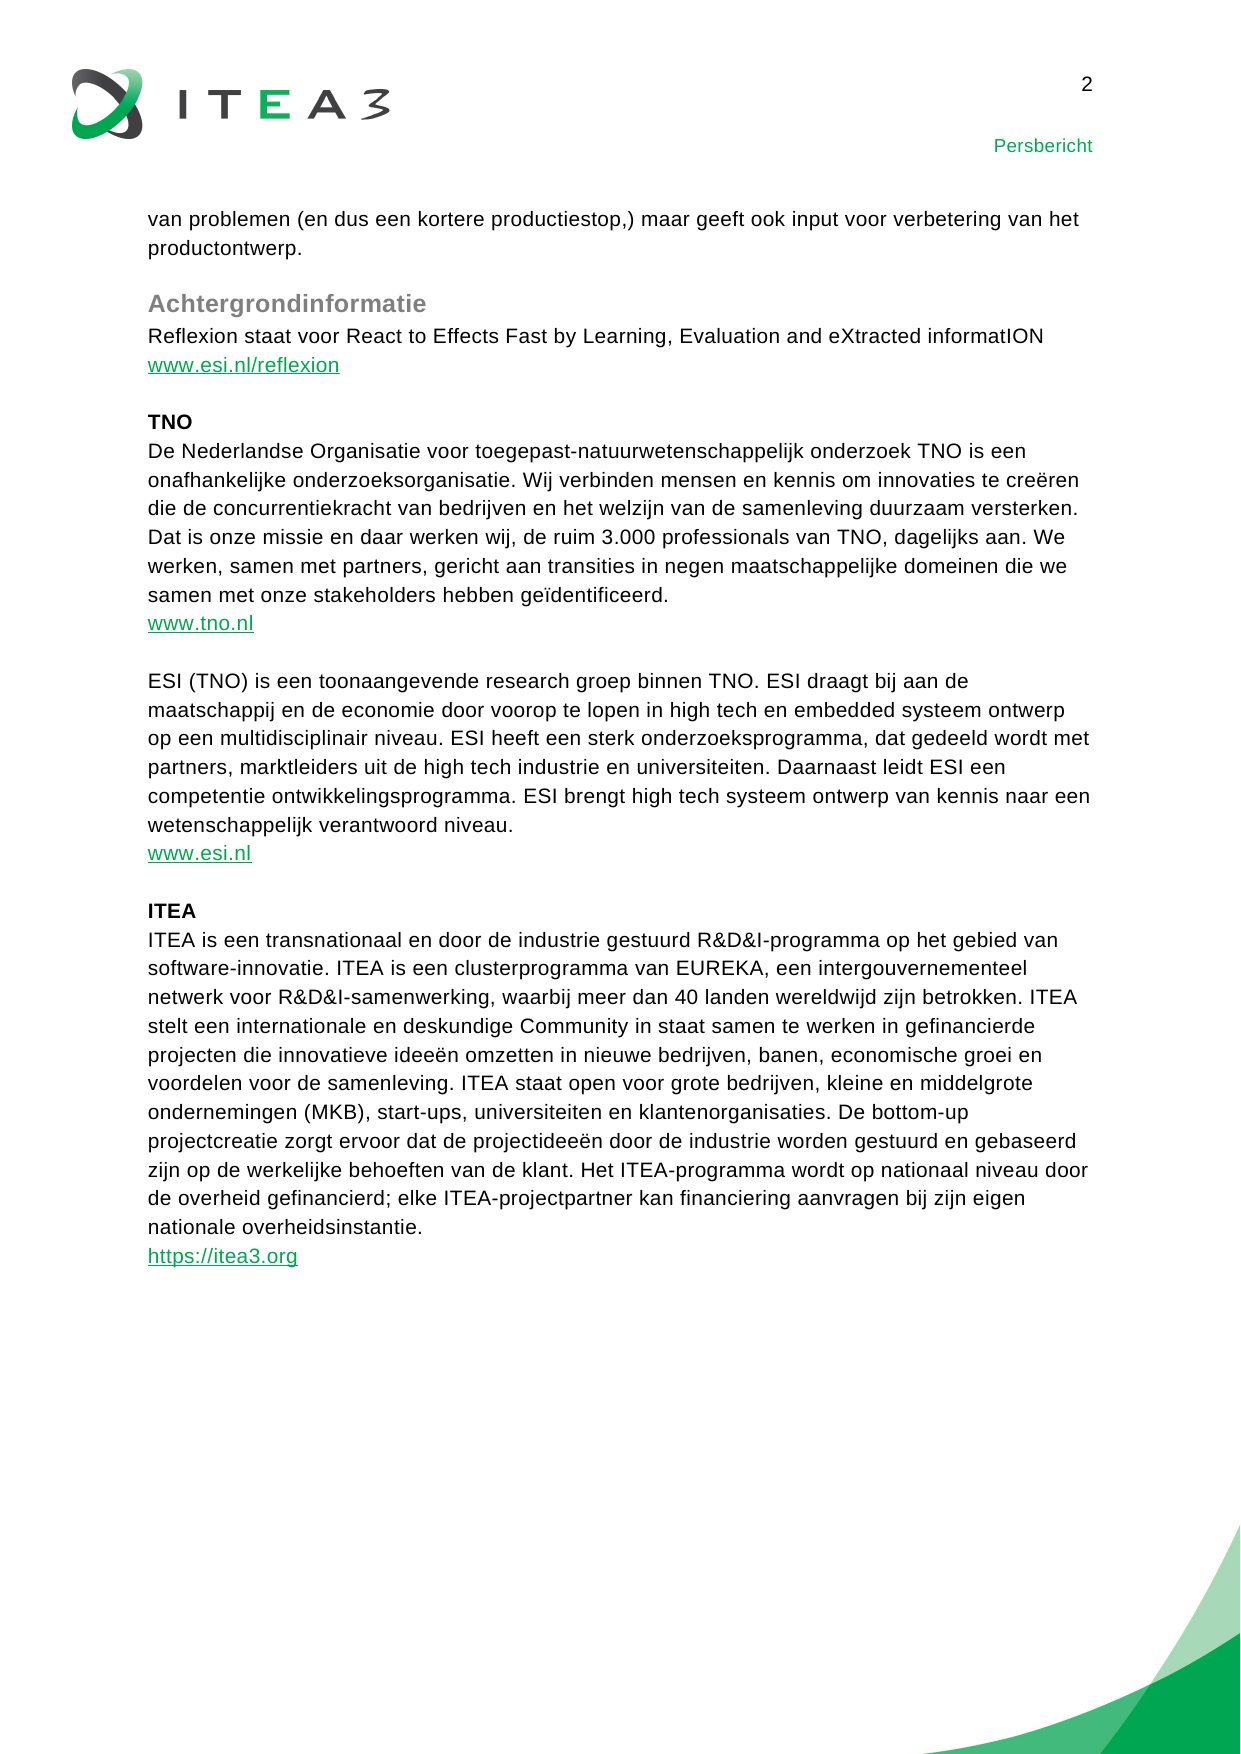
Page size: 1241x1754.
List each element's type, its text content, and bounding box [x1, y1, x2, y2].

text https://itea3.org [148, 1244, 1092, 1268]
text Reflexion staat voor React to Effects Fast by Learning, Evaluation and eXtracted informatION [148, 324, 1092, 348]
text www.tno.nl [148, 611, 1092, 635]
picture [0, 0, 442, 198]
text ESI (TNO) is een toonaangevende research groep binnen TNO. ESI draagt bij aan de maatschappij en de economie door voorop te lopen in high tech en embedded systeem ontwerp op een multidisciplinair niveau. ESI heeft een sterk onderzoeksprogramma, dat gedeeld wordt met partners, marktleiders uit de high tech industrie en universiteiten. Daarnaast leidt ESI een competentie ontwikkelingsprogramma. ESI brengt high tech systeem ontwerp van kennis naar een wetenschappelijk verantwoord niveau. [148, 669, 1092, 836]
text De Nederlandse Organisatie voor toegepast-natuurwetenschappelijk onderzoek TNO is een onafhankelijke onderzoeksorganisatie. Wij verbinden mensen en kennis om innovaties te creëren die de concurrentiekracht van bedrijven en het welzijn van de samenleving duurzaam versterken. Dat is onze missie en daar werken wij, de ruim 3.000 professionals van TNO, dagelijks aan. We werken, samen met partners, gericht aan transities in negen maatschappelijke domeinen die we samen met onze stakeholders hebben geïdentificeerd. [148, 439, 1092, 606]
text ITEA is een transnationaal en door de industrie gestuurd R&D&I-programma op het gebied van software-innovatie. ITEA is een clusterprogramma van EUREKA, een intergouvernementeel netwerk voor R&D&I-samenwerking, waarbij meer dan 40 landen wereldwijd zijn betrokken. ITEA stelt een internationale en deskundige Community in staat samen te werken in gefinancierde projecten die innovatieve ideeën omzetten in nieuwe bedrijven, banen, economische groei en voordelen voor de samenleving. ITEA staat open voor grote bedrijven, kleine en middelgrote ondernemingen (MKB), start-ups, universiteiten en klantenorganisaties. De bottom-up projectcreatie zorgt ervoor dat de projectideeën door de industrie worden gestuurd en gebaseerd zijn op de werkelijke behoeften van de klant. Het ITEA-programma wordt op nationaal niveau door de overheid gefinancierd; elke ITEA-projectpartner kan financiering aanvragen bij zijn eigen nationale overheidsinstantie. [148, 927, 1092, 1239]
text ITEA [148, 899, 1092, 923]
subtitle Achtergrondinformatie [148, 289, 1092, 318]
picture [814, 1488, 1241, 1754]
text TNO [148, 410, 1092, 434]
text www.esi.nl/reflexion [148, 352, 1092, 376]
text www.esi.nl [148, 841, 1092, 865]
